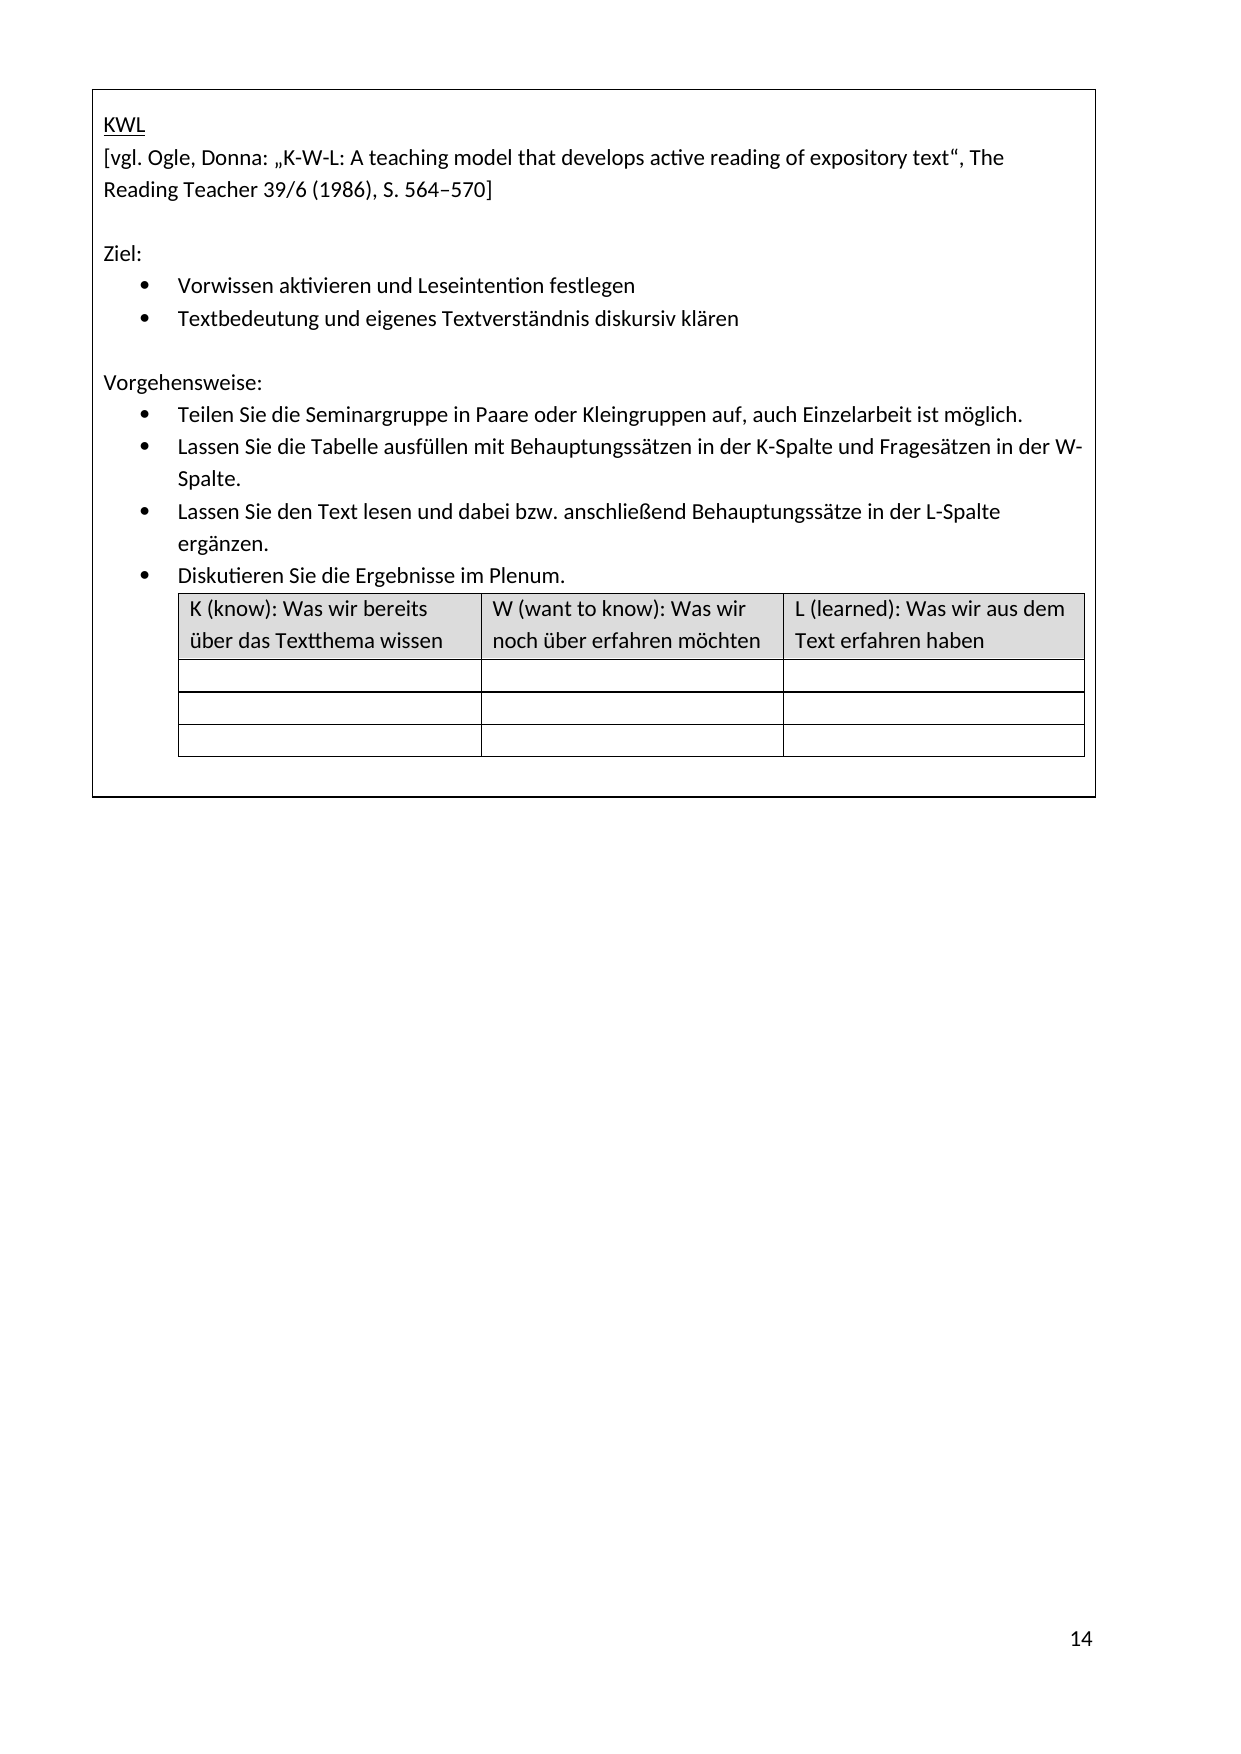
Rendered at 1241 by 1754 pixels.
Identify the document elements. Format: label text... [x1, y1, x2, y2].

table_header KWL [vgl. Ogle, Donna: „K-W-L: A teaching model that develops active reading of expository text“, The Reading Teacher 39/6 (1986), S. 564–570] Ziel: Vorwissen aktivieren und Leseintention festlegen Textbedeutung und eigenes Textverständnis diskursiv klären Vorgehensweise: Teilen Sie die Seminargruppe in Paare oder Kleingruppen auf, auch Einzelarbeit ist möglich. Lassen Sie die Tabelle ausfüllen mit Behauptungssätzen in der K-Spalte und Fragesätzen in der W-Spalte. Lassen Sie den Text lesen und dabei bzw. anschließend Behauptungssätze in der L-Spalte ergänzen. Diskutieren Sie die Ergebnisse im Plenum. [93, 90, 1095, 796]
